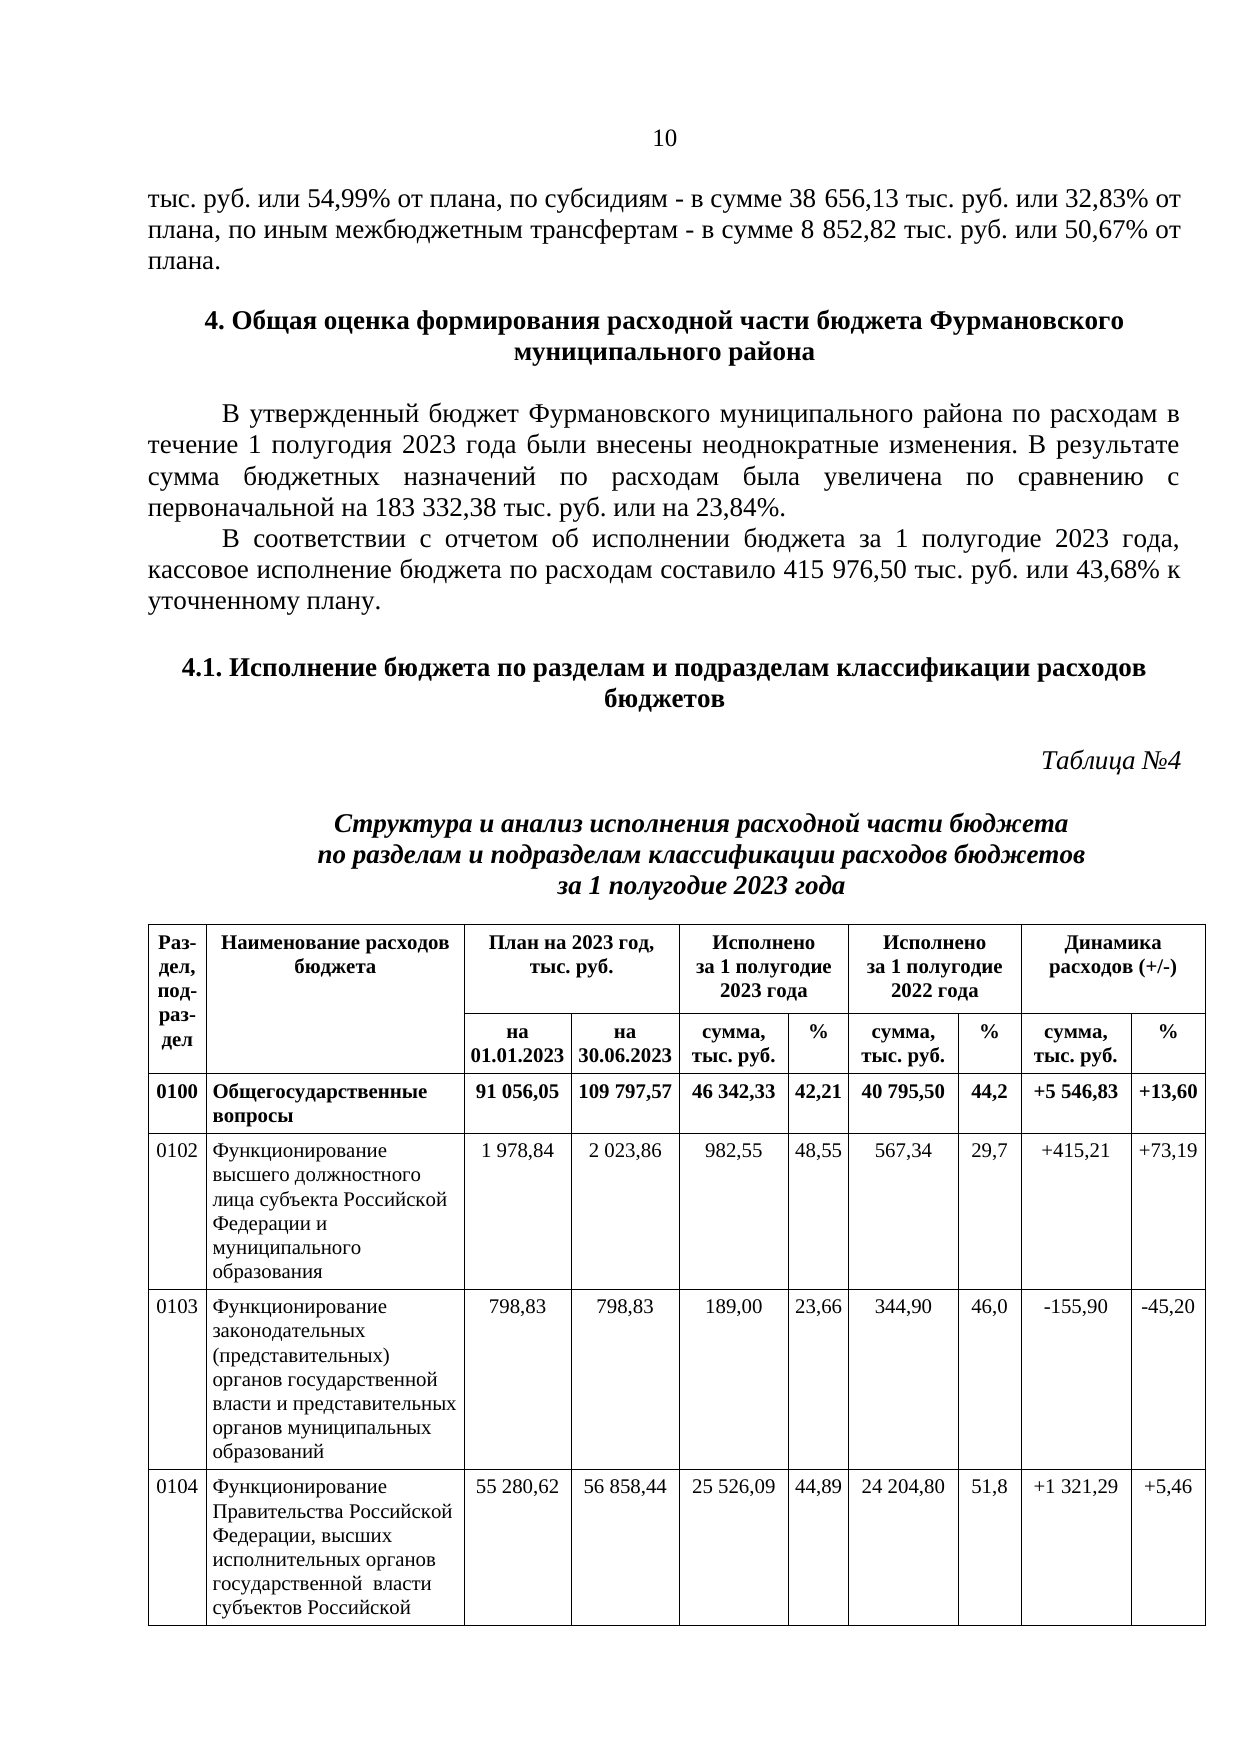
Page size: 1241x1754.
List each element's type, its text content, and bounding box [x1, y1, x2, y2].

table_cell 40 795,50 [849, 1074, 958, 1132]
table_cell 44,89 [789, 1470, 848, 1624]
table_cell 48,55 [789, 1134, 848, 1288]
table_cell +5 546,83 [1022, 1074, 1131, 1132]
table_cell % [959, 1014, 1021, 1073]
table_cell 0100 [149, 1074, 206, 1132]
table_cell % [789, 1014, 848, 1073]
table_cell +1 321,29 [1022, 1470, 1131, 1624]
table_cell 25 526,09 [680, 1470, 788, 1624]
text В утвержденный бюджет Фурмановского муниципального района по расходам в течение 1 полугодия 2023 года были внесены неоднократные изменения. В результате сумма бюджетных назначений по расходам была увеличена по сравнению с первоначальной на 183 332,38 тыс. руб. или на 23,84%. [148, 397, 1181, 522]
table_cell сумма, тыс. руб. [849, 1014, 958, 1073]
table_cell 44,2 [959, 1074, 1021, 1132]
table_cell 344,90 [849, 1290, 958, 1468]
table_cell Общегосударственные вопросы [207, 1074, 464, 1132]
table_cell 982,55 [680, 1134, 788, 1288]
table_cell 29,7 [959, 1134, 1021, 1288]
table_cell 0104 [149, 1470, 206, 1624]
table_header Динамика расходов (+/-) [1022, 925, 1205, 1013]
table_cell 46,0 [959, 1290, 1021, 1468]
table_cell 2 023,86 [572, 1134, 679, 1288]
table_header План на 2023 год, тыс. руб. [465, 925, 679, 1013]
table_cell +13,60 [1132, 1074, 1205, 1132]
table_cell 23,66 [789, 1290, 848, 1468]
table_header Исполнено за 1 полугодие 2022 года [849, 925, 1021, 1013]
table_cell сумма, тыс. руб. [680, 1014, 788, 1073]
text по разделам и подразделам классификации расходов бюджетов [148, 838, 1181, 869]
table_cell 24 204,80 [849, 1470, 958, 1624]
text Таблица №4 [148, 744, 1181, 776]
table_cell на 01.01.2023 [465, 1014, 571, 1073]
table_header Исполнено за 1 полугодие 2023 года [680, 925, 848, 1013]
table_cell 798,83 [572, 1290, 679, 1468]
table_cell на 30.06.2023 [572, 1014, 679, 1073]
table_cell сумма, тыс. руб. [1022, 1014, 1131, 1073]
table_cell -155,90 [1022, 1290, 1131, 1468]
table_cell 0103 [149, 1290, 206, 1468]
text 4.1. Исполнение бюджета по разделам и подразделам классификации расходов бюджетов [148, 651, 1181, 713]
table_cell 46 342,33 [680, 1074, 788, 1132]
table_cell 109 797,57 [572, 1074, 679, 1132]
table_cell 91 056,05 [465, 1074, 571, 1132]
table_header Наименование расходов бюджета [207, 925, 464, 1073]
text В соответствии с отчетом об исполнении бюджета за 1 полугодие 2023 года, кассовое исполнение бюджета по расходам составило 415 976,50 тыс. руб. или 43,68% к уточненному плану. [148, 522, 1181, 615]
table_header Раз-дел, под-раз-дел [149, 925, 206, 1073]
table_cell 798,83 [465, 1290, 571, 1468]
table_cell 567,34 [849, 1134, 958, 1288]
table_cell 1 978,84 [465, 1134, 571, 1288]
table_cell 51,8 [959, 1470, 1021, 1624]
table_cell % [1132, 1014, 1205, 1073]
table_cell 55 280,62 [465, 1470, 571, 1624]
table_cell Функционирование высшего должностного лица субъекта Российской Федерации и муниципального образования [207, 1134, 464, 1288]
table_cell +415,21 [1022, 1134, 1131, 1288]
table_cell +73,19 [1132, 1134, 1205, 1288]
table_cell 56 858,44 [572, 1470, 679, 1624]
table_cell +5,46 [1132, 1470, 1205, 1624]
table_cell 42,21 [789, 1074, 848, 1132]
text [148, 182, 1181, 275]
table_cell 0102 [149, 1134, 206, 1288]
text за 1 полугодие 2023 года [148, 869, 1181, 900]
table_cell 189,00 [680, 1290, 788, 1468]
text 4. Общая оценка формирования расходной части бюджета Фурмановского муниципального района [148, 304, 1181, 366]
table_cell -45,20 [1132, 1290, 1205, 1468]
text Структура и анализ исполнения расходной части бюджета [148, 807, 1181, 838]
table_cell Функционирование законодательных (представительных) органов государственной власти и представительных органов муниципальных образований [207, 1290, 464, 1468]
